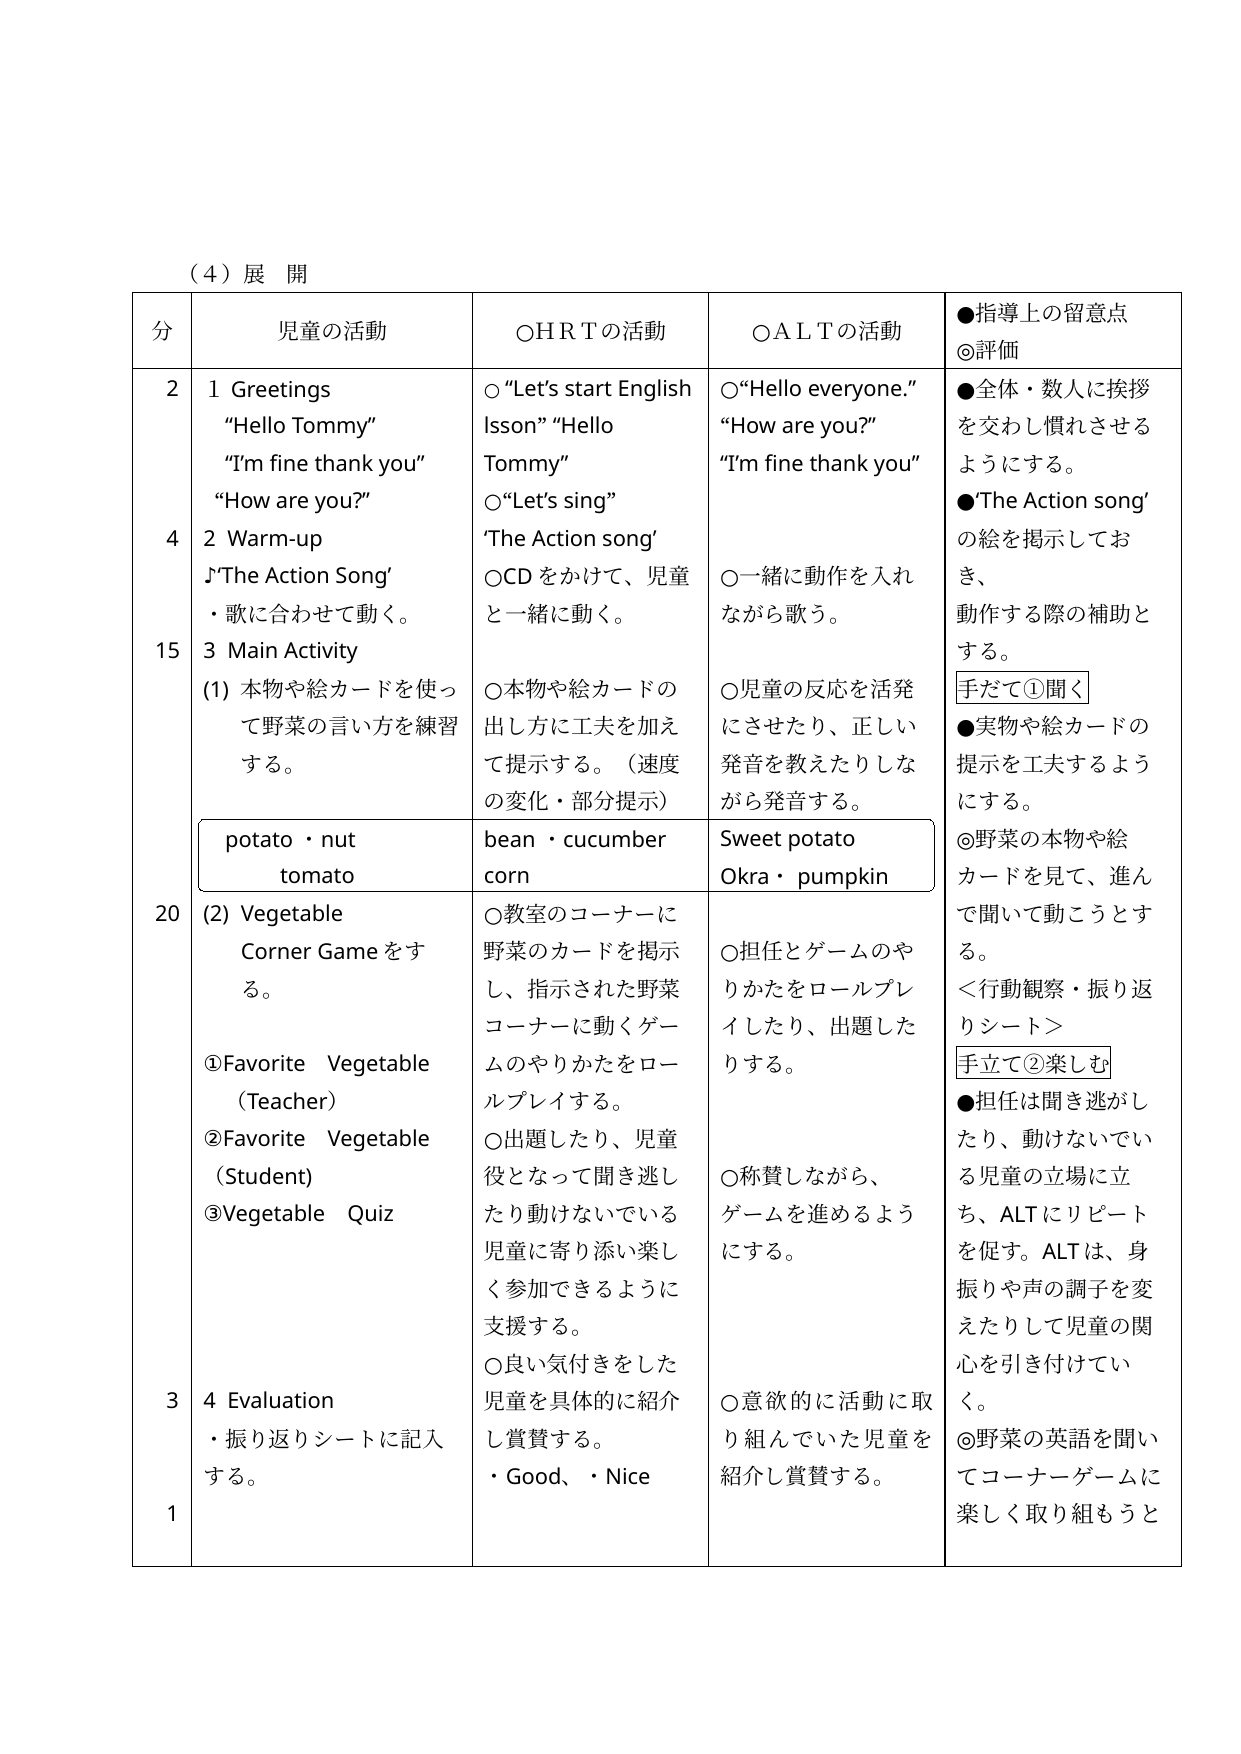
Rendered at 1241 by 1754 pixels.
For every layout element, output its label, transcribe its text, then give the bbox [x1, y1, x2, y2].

table_header ○ＡＬＴの活動 [709, 293, 944, 368]
text （４）展 開 [177, 254, 1063, 292]
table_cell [709, 369, 944, 1566]
table_header ●指導上の留意点 ◎評価 [946, 293, 1181, 368]
table_header 分 [133, 293, 191, 368]
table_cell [946, 369, 1181, 1566]
table_header 児童の活動 [192, 293, 472, 368]
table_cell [192, 369, 472, 1566]
table_header ○ＨＲＴの活動 [473, 293, 708, 368]
table_cell 2 4 15 20 3 1 [133, 369, 191, 1566]
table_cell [473, 369, 708, 1566]
